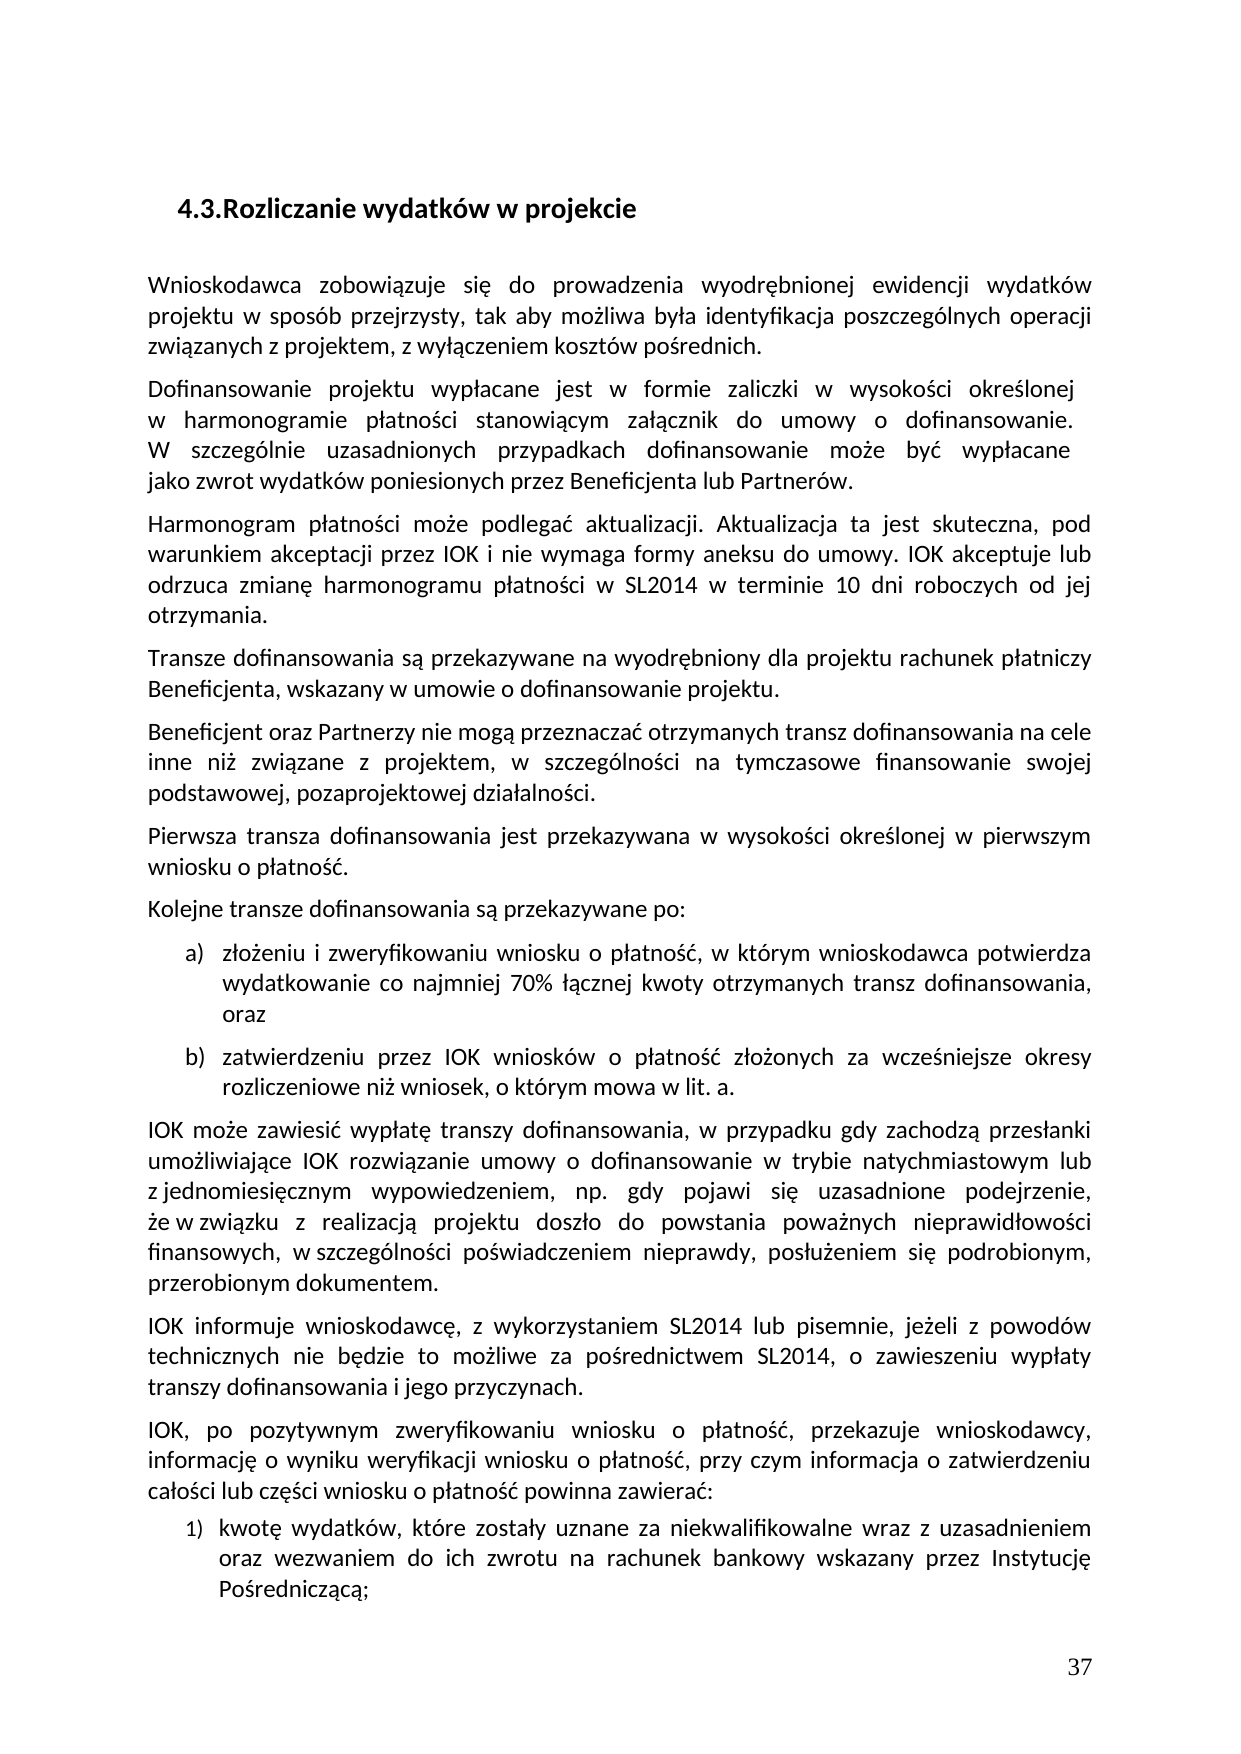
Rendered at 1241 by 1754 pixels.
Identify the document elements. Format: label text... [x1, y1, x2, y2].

text Beneficjent oraz Partnerzy nie mogą przeznaczać otrzymanych transz dofinansowania na cele inne niż związane z projektem, w szczególności na tymczasowe finansowanie swojej podstawowej, pozaprojektowej działalności. [148, 716, 1093, 808]
text Harmonogram płatności może podlegać aktualizacji. Aktualizacja ta jest skuteczna, pod warunkiem akceptacji przez IOK i nie wymaga formy aneksu do umowy. IOK akceptuje lub odrzuca zmianę harmonogramu płatności w SL2014 w terminie 10 dni roboczych od jej otrzymania. [148, 508, 1093, 630]
list złożeniu i zweryfikowaniu wniosku o płatność, w którym wnioskodawca potwierdza wydatkowanie co najmniej 70% łącznej kwoty otrzymanych transz dofinansowania, oraz [185, 937, 1093, 1028]
text Dofinansowanie projektu wypłacane jest w formie zaliczki w wysokości określonej w harmonogramie płatności stanowiącym załącznik do umowy o dofinansowanie. W szczególnie uzasadnionych przypadkach dofinansowanie może być wypłacane jako zwrot wydatków poniesionych przez Beneficjenta lub Partnerów. [148, 373, 1093, 495]
text Transze dofinansowania są przekazywane na wyodrębniony dla projektu rachunek płatniczy Beneficjenta, wskazany w umowie o dofinansowanie projektu. [148, 642, 1093, 703]
text Kolejne transze dofinansowania są przekazywane po: [148, 894, 1093, 924]
list zatwierdzeniu przez IOK wniosków o płatność złożonych za wcześniejsze okresy rozliczeniowe niż wniosek, o którym mowa w lit. a. [185, 1041, 1093, 1102]
text IOK może zawiesić wypłatę transzy dofinansowania, w przypadku gdy zachodzą przesłanki umożliwiające IOK rozwiązanie umowy o dofinansowanie w trybie natychmiastowym lub z jednomiesięcznym wypowiedzeniem, np. gdy pojawi się uzasadnione podejrzenie, że w związku z realizacją projektu doszło do powstania poważnych nieprawidłowości finansowych, w szczególności poświadczeniem nieprawdy, posłużeniem się podrobionym, przerobionym dokumentem. [148, 1114, 1093, 1297]
text Pierwsza transza dofinansowania jest przekazywana w wysokości określonej w pierwszym wniosku o płatność. [148, 820, 1093, 881]
subtitle Rozliczanie wydatków w projekcie [177, 191, 1093, 226]
text IOK informuje wnioskodawcę, z wykorzystaniem SL2014 lub pisemnie, jeżeli z powodów technicznych nie będzie to możliwe za pośrednictwem SL2014, o zawieszeniu wypłaty transzy dofinansowania i jego przyczynach. [148, 1310, 1093, 1401]
text IOK, po pozytywnym zweryfikowaniu wniosku o płatność, przekazuje wnioskodawcy, informację o wyniku weryfikacji wniosku o płatność, przy czym informacja o zatwierdzeniu całości lub części wniosku o płatność powinna zawierać: [148, 1414, 1093, 1506]
list kwotę wydatków, które zostały uznane za niekwalifikowalne wraz z uzasadnieniem oraz wezwaniem do ich zwrotu na rachunek bankowy wskazany przez Instytucję Pośredniczącą; [185, 1512, 1093, 1603]
text Wnioskodawca zobowiązuje się do prowadzenia wyodrębnionej ewidencji wydatków projektu w sposób przejrzysty, tak aby możliwa była identyfikacja poszczególnych operacji związanych z projektem, z wyłączeniem kosztów pośrednich. [148, 269, 1093, 361]
